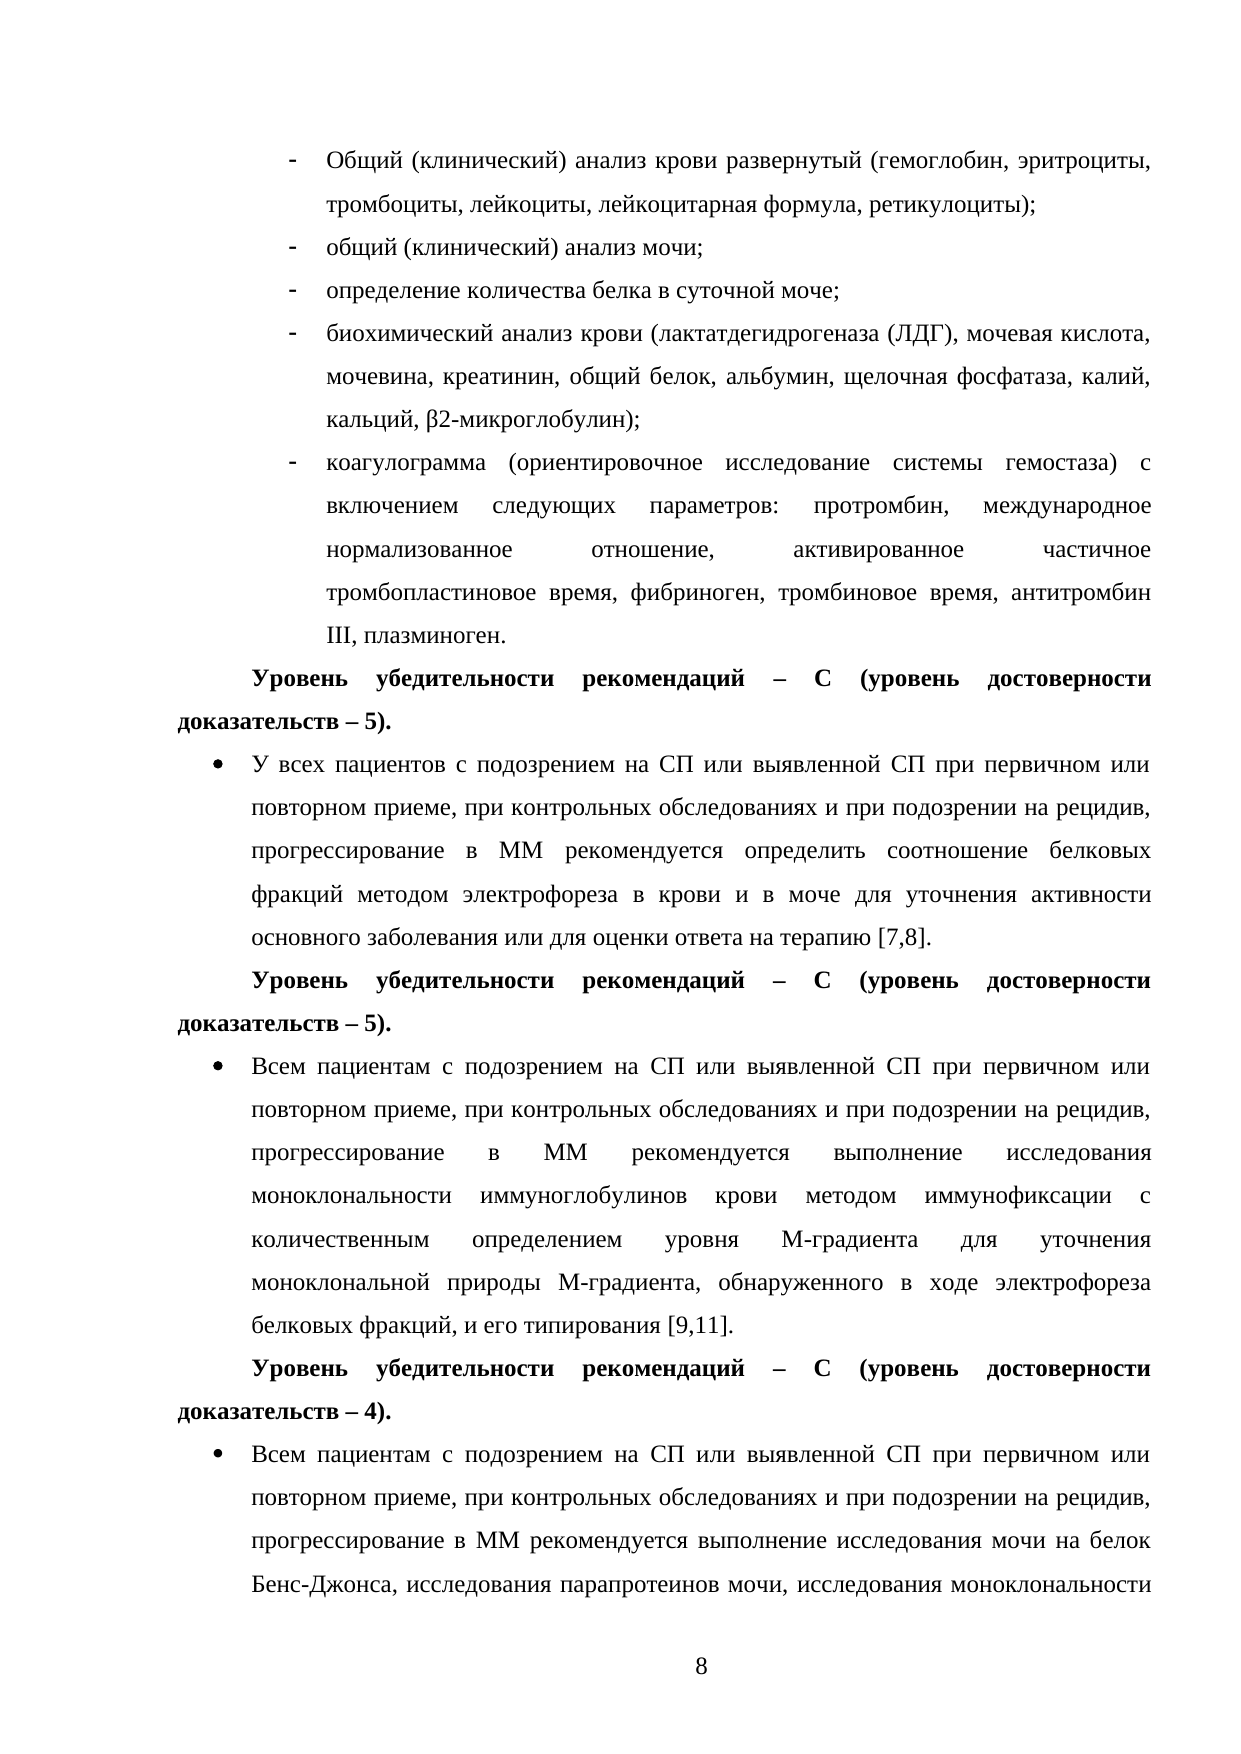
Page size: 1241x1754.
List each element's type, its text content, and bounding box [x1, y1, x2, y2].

list Общий (клинический) анализ крови развернутый (гемоглобин, эритроциты, тромбоциты, лейкоциты, лейкоцитарная формула, ретикулоциты); [288, 146, 1152, 217]
list У всех пациентов с подозрением на СП или выявленной СП при первичном или повторном приеме, при контрольных обследованиях и при подозрении на рецидив, прогрессирование в ММ рекомендуется определить соотношение белковых фракций методом электрофореза в крови и в моче для уточнения активности основного заболевания или для оценки ответа на терапию [7,8]. [213, 749, 1152, 951]
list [213, 1439, 1152, 1597]
list Всем пациентам с подозрением на СП или выявленной СП при первичном или повторном приеме, при контрольных обследованиях и при подозрении на рецидив, прогрессирование в ММ рекомендуется выполнение исследования моноклональности иммуноглобулинов крови методом иммунофиксации с количественным определением уровня М-градиента для уточнения моноклональной природы М-градиента, обнаруженного в ходе электрофореза белковых фракций, и его типирования [9,11]. [213, 1051, 1152, 1339]
text Уровень убедительности рекомендаций – С (уровень достоверности доказательств – 5). [177, 965, 1152, 1037]
list коагулограмма (ориентировочное исследование системы гемостаза) с включением следующих параметров: протромбин, международное нормализованное отношение, активированное частичное тромбопластиновое время, фибриноген, тромбиновое время, антитромбин III, плазминоген. [288, 447, 1152, 649]
list Уровень убедительности рекомендаций – С (уровень достоверности доказательств – 4). [177, 1353, 1152, 1425]
list общий (клинический) анализ мочи; [288, 232, 1152, 261]
list Уровень убедительности рекомендаций – С (уровень достоверности доказательств – 5). [177, 663, 1152, 735]
list биохимический анализ крови (лактатдегидрогеназа (ЛДГ), мочевая кислота, мочевина, креатинин, общий белок, альбумин, щелочная фосфатаза, калий, кальций, β2-микроглобулин); [288, 318, 1152, 433]
list определение количества белка в суточной моче; [288, 275, 1152, 304]
